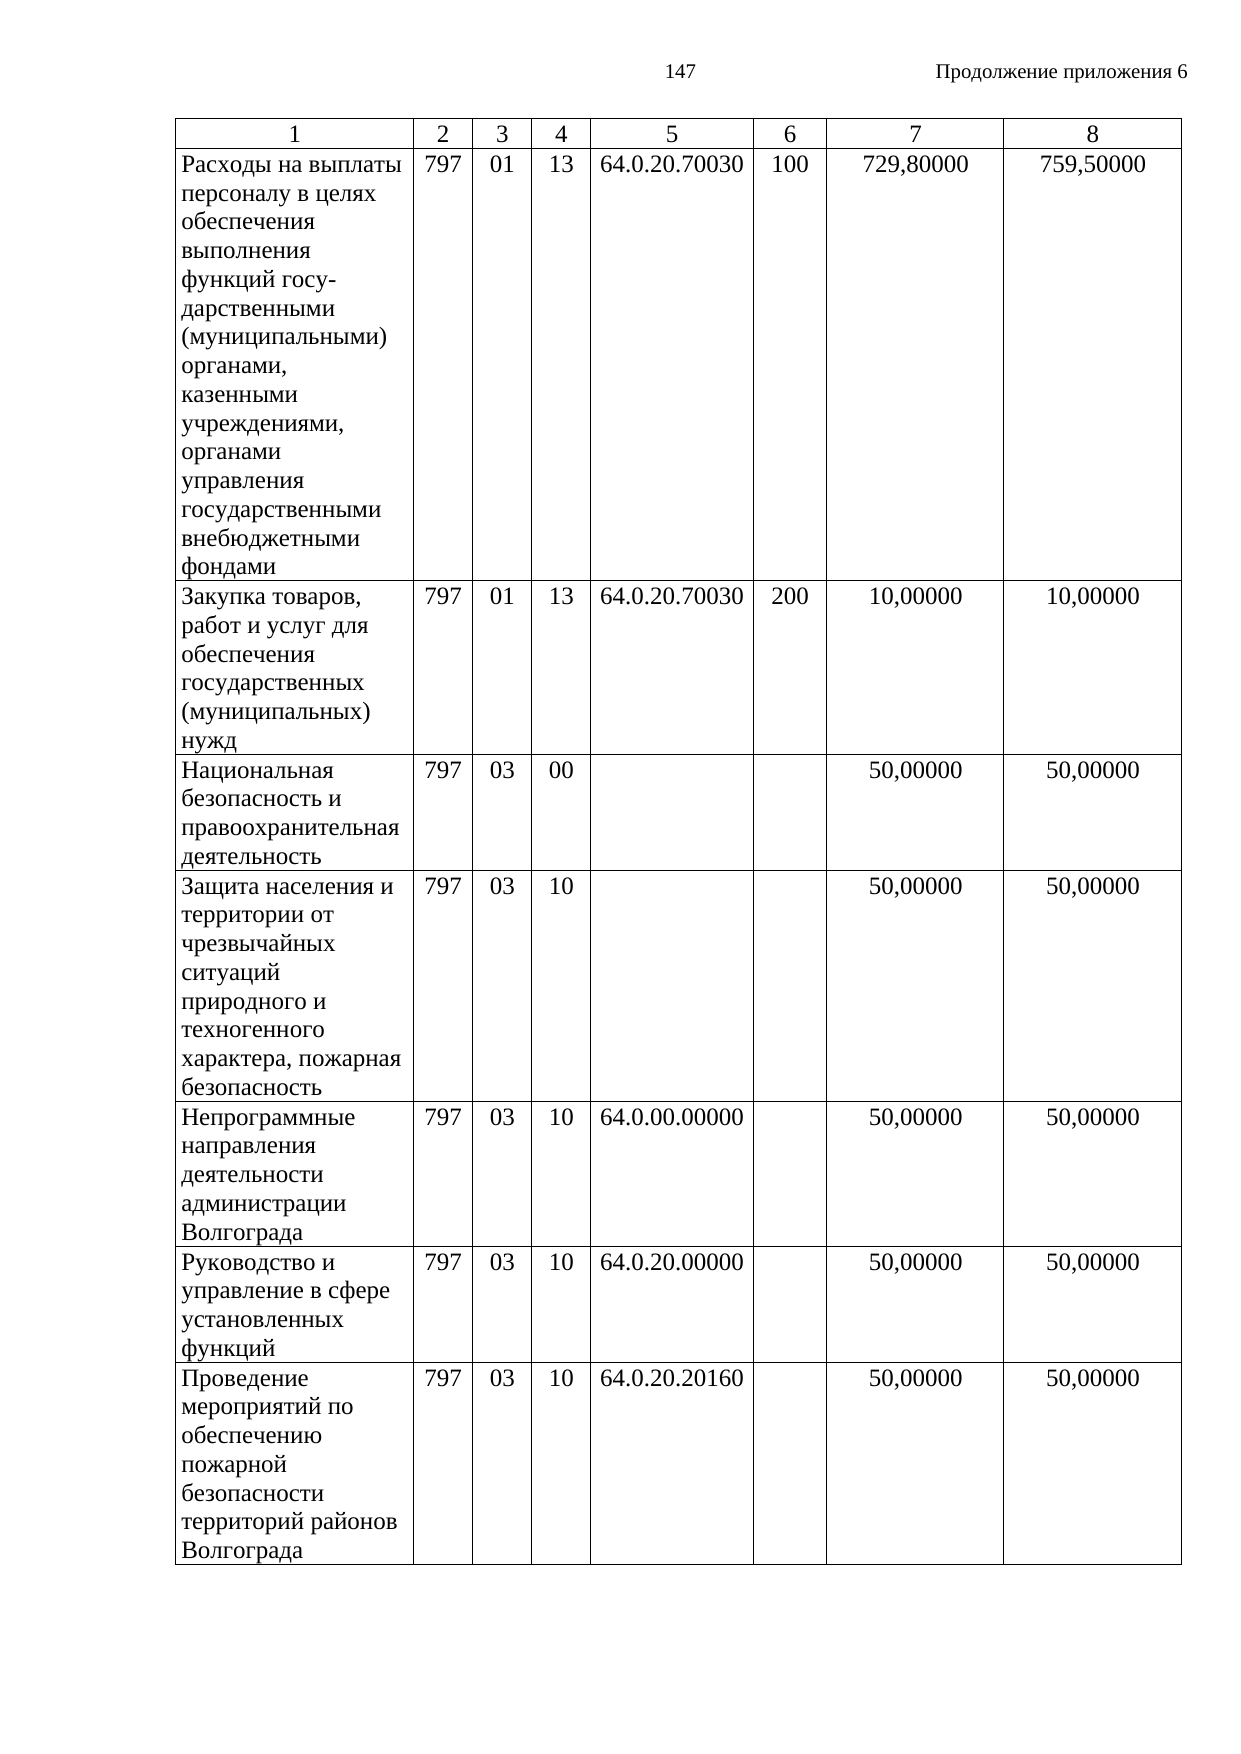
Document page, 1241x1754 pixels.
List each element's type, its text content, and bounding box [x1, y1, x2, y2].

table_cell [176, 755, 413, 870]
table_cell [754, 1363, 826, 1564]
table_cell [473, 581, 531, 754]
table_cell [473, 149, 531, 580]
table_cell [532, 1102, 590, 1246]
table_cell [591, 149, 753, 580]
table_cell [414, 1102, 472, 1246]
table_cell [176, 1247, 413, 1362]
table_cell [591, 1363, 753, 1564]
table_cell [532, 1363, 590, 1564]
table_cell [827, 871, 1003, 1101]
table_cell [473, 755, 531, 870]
table_header 8 [1004, 119, 1181, 148]
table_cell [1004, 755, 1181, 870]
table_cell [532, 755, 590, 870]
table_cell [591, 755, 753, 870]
table_header 4 [532, 119, 590, 148]
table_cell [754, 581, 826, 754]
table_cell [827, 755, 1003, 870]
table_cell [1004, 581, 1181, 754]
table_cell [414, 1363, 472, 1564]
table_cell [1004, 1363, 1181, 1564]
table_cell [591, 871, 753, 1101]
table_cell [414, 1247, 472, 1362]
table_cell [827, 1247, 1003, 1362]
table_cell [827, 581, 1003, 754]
table_header 3 [473, 119, 531, 148]
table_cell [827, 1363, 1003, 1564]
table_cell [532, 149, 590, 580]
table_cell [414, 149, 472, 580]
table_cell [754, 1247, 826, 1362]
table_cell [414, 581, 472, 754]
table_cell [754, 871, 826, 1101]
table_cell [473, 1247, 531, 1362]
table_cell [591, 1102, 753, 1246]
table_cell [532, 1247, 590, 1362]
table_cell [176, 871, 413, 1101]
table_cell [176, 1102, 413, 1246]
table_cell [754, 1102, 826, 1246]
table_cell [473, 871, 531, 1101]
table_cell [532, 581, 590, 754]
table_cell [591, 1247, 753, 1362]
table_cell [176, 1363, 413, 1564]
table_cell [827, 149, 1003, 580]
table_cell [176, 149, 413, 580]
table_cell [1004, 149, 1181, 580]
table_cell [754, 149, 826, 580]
table_header 7 [827, 119, 1003, 148]
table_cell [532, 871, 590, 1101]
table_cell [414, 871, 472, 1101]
table_header 6 [754, 119, 826, 148]
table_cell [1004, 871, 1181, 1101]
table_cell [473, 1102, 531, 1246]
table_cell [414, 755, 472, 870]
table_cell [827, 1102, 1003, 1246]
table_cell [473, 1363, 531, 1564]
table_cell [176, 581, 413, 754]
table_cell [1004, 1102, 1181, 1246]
table_header 1 [176, 119, 413, 148]
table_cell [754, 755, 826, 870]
table_header 2 [414, 119, 472, 148]
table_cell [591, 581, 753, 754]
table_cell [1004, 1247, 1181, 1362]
table_header 5 [591, 119, 753, 148]
